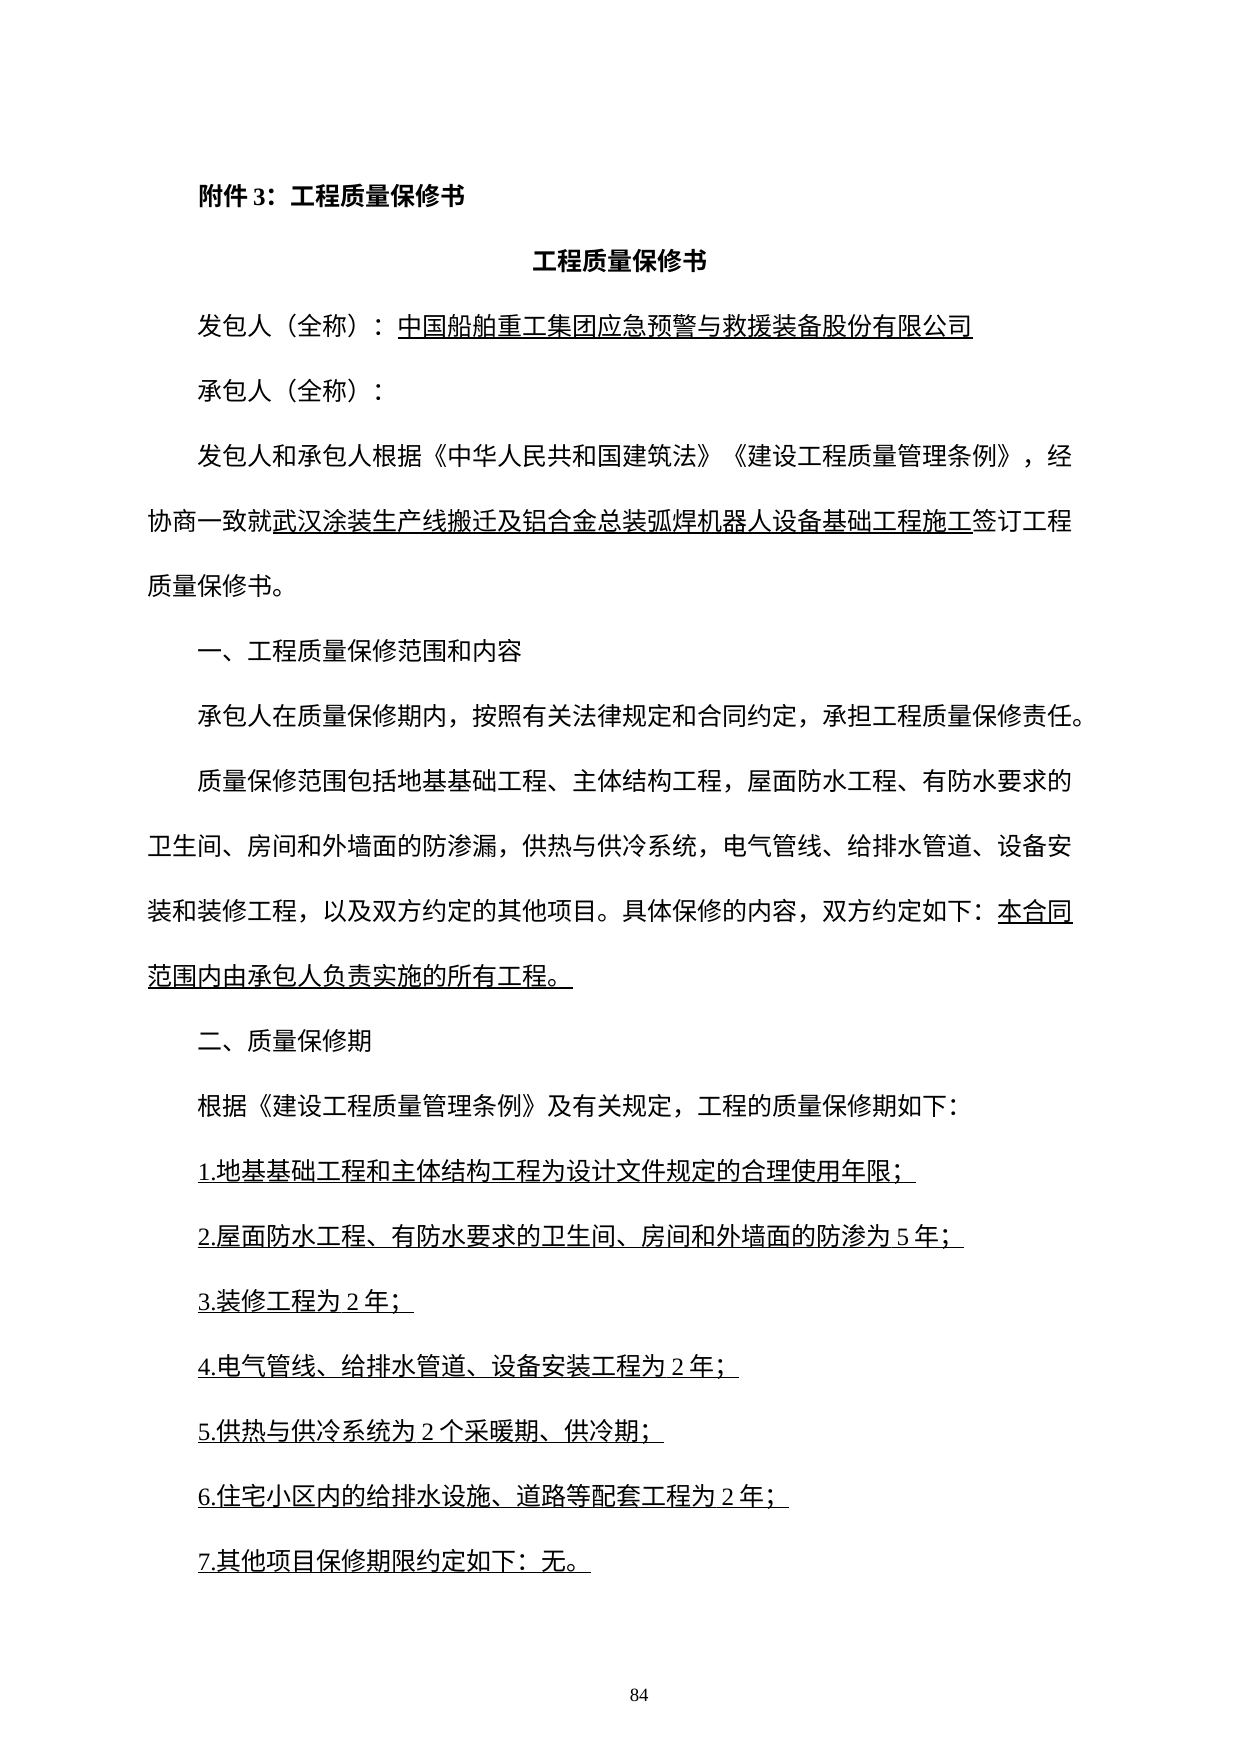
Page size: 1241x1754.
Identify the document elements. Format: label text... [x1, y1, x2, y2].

text 承包人（全称）： [148, 357, 1092, 422]
text 发包人（全称）：中国船舶重工集团应急预警与救援装备股份有限公司 [148, 292, 1092, 357]
text 承包人在质量保修期内，按照有关法律规定和合同约定，承担工程质量保修责任。 [148, 682, 1092, 747]
subtitle 附件3：工程质量保修书 [148, 162, 1092, 227]
text 1.地基基础工程和主体结构工程为设计文件规定的合理使用年限； [148, 1137, 1092, 1202]
text 质量保修范围包括地基基础工程、主体结构工程，屋面防水工程、有防水要求的卫生间、房间和外墙面的防渗漏，供热与供冷系统，电气管线、给排水管道、设备安装和装修工程，以及双方约定的其他项目。具体保修的内容，双方约定如下：本合同范围内由承包人负责实施的所有工程。 [148, 747, 1092, 1007]
text 一、工程质量保修范围和内容 [148, 617, 1092, 682]
text 根据《建设工程质量管理条例》及有关规定，工程的质量保修期如下： [148, 1072, 1092, 1137]
text 7.其他项目保修期限约定如下：无。 [148, 1527, 1092, 1592]
text 6.住宅小区内的给排水设施、道路等配套工程为2年； [148, 1462, 1092, 1527]
text 3.装修工程为2年； [148, 1267, 1092, 1332]
text 5.供热与供冷系统为2个采暖期、供冷期； [148, 1397, 1092, 1462]
text 二、质量保修期 [148, 1007, 1092, 1072]
text 2.屋面防水工程、有防水要求的卫生间、房间和外墙面的防渗为5年； [148, 1202, 1092, 1267]
text 4.电气管线、给排水管道、设备安装工程为2年； [148, 1332, 1092, 1397]
text 工程质量保修书 [148, 227, 1092, 292]
text 发包人和承包人根据《中华人民共和国建筑法》《建设工程质量管理条例》，经协商一致就武汉涂装生产线搬迁及铝合金总装弧焊机器人设备基础工程施工签订工程质量保修书。 [148, 422, 1092, 617]
